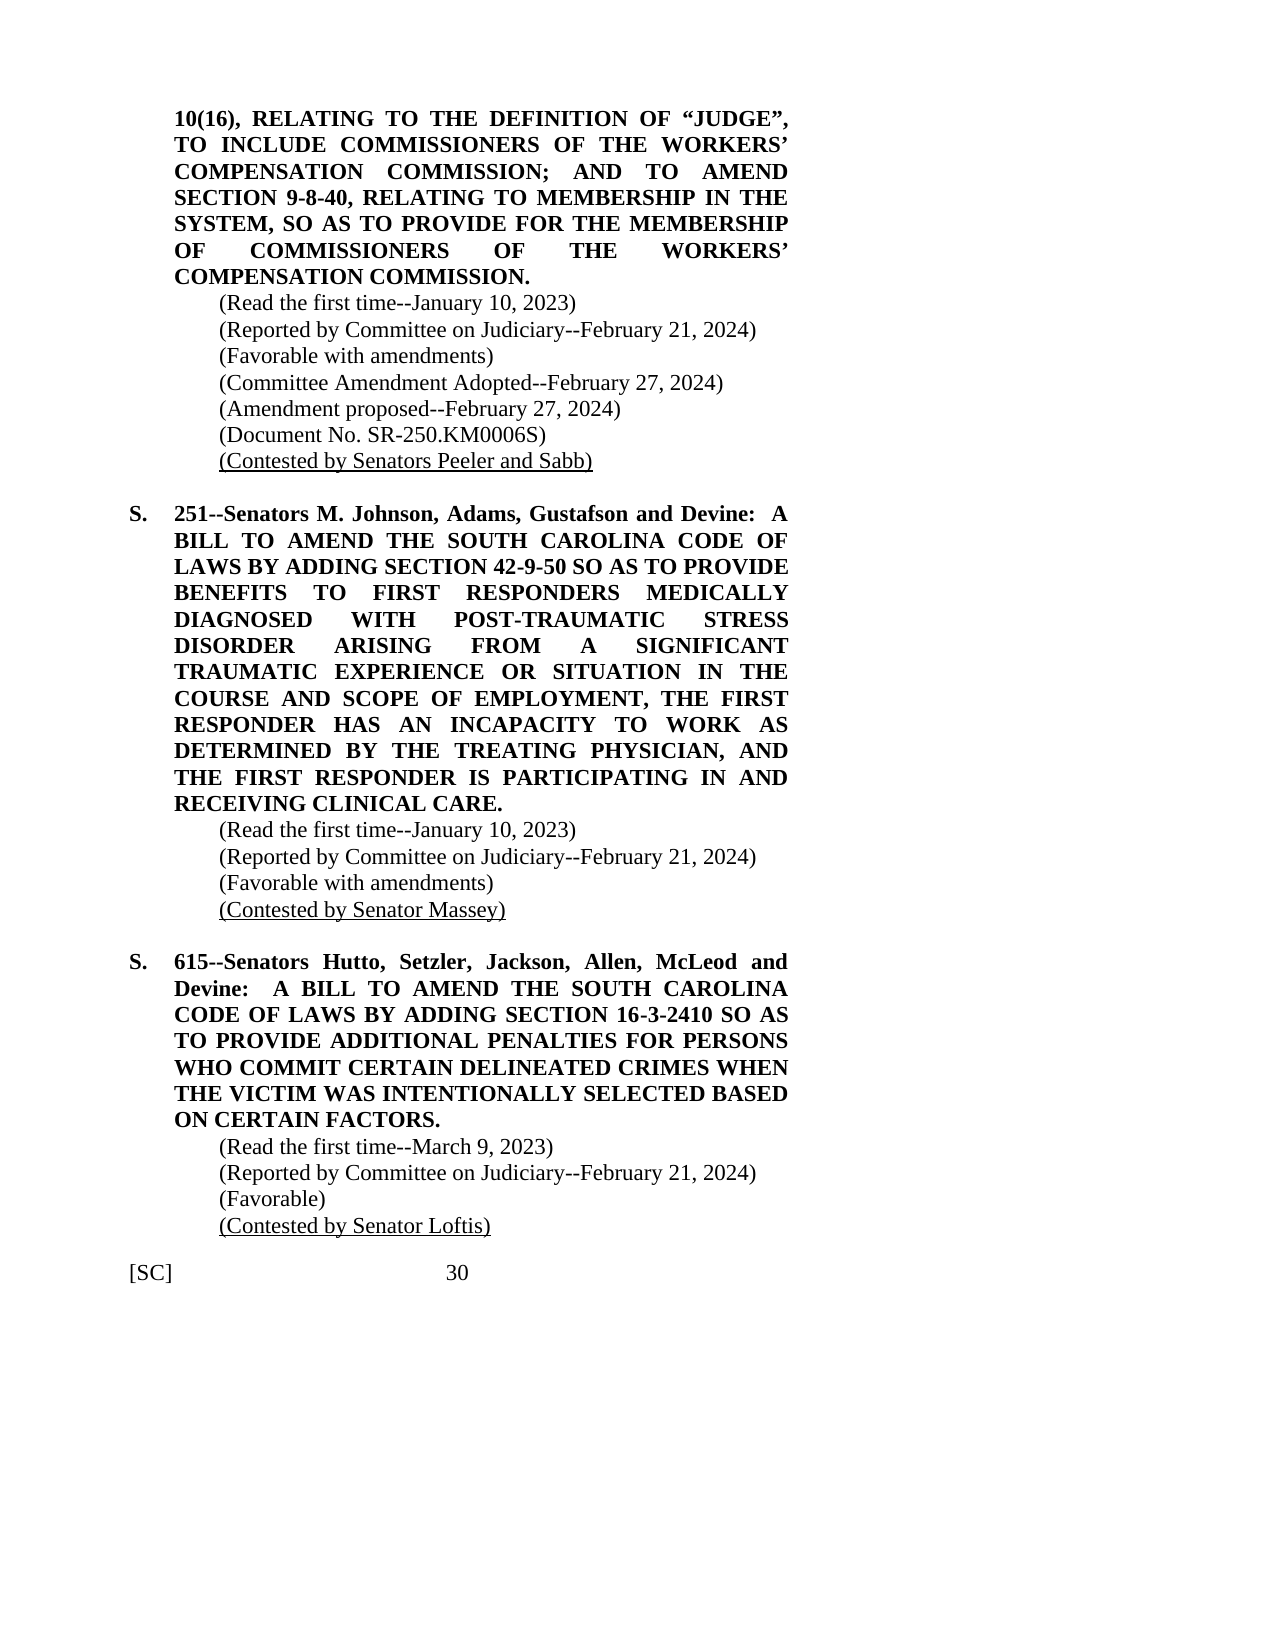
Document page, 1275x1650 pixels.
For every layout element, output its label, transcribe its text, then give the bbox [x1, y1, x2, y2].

text (Favorable with amendments) [219, 869, 789, 896]
text (Reported by Committee on Judiciary--February 21, 2024) [219, 1159, 789, 1186]
text (Contested by Senator Massey) [219, 896, 789, 922]
text (Reported by Committee on Judiciary--February 21, 2024) [219, 316, 789, 342]
text (Read the first time--January 10, 2023) [219, 817, 789, 843]
text (Contested by Senators Peeler and Sabb) [219, 448, 789, 474]
text (Document No. SR-250.KM0006S) [219, 421, 789, 448]
title S. 615--Senators Hutto, Setzler, Jackson, Allen, McLeod and Devine: A BILL TO AMEND THE SOUTH CAROLINA CODE OF LAWS BY ADDING SECTION 16‑3‑2410 SO AS TO PROVIDE ADDITIONAL PENALTIES FOR PERSONS WHO COMMIT CERTAIN DELINEATED CRIMES WHEN THE VICTIM WAS INTENTIONALLY SELECTED BASED ON CERTAIN FACTORS. [129, 948, 789, 1133]
text (Reported by Committee on Judiciary--February 21, 2024) [219, 843, 789, 869]
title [129, 105, 789, 289]
text (Favorable with amendments) [219, 342, 789, 368]
text (Amendment proposed--February 27, 2024) [219, 395, 789, 421]
text (Read the first time--January 10, 2023) [219, 289, 789, 316]
text (Favorable) [219, 1186, 789, 1212]
text (Contested by Senator Loftis) [219, 1212, 789, 1238]
title S. 251--Senators M. Johnson, Adams, Gustafson and Devine: A BILL TO AMEND THE SOUTH CAROLINA CODE OF LAWS BY ADDING SECTION 42‑9‑50 SO AS TO PROVIDE BENEFITS TO FIRST RESPONDERS MEDICALLY DIAGNOSED WITH POST‑TRAUMATIC STRESS DISORDER ARISING FROM A SIGNIFICANT TRAUMATIC EXPERIENCE OR SITUATION IN THE COURSE AND SCOPE OF EMPLOYMENT, THE FIRST RESPONDER HAS AN INCAPACITY TO WORK AS DETERMINED BY THE TREATING PHYSICIAN, AND THE FIRST RESPONDER IS PARTICIPATING IN AND RECEIVING CLINICAL CARE. [129, 500, 789, 817]
text (Committee Amendment Adopted--February 27, 2024) [219, 368, 789, 395]
text (Read the first time--March 9, 2023) [219, 1133, 789, 1159]
